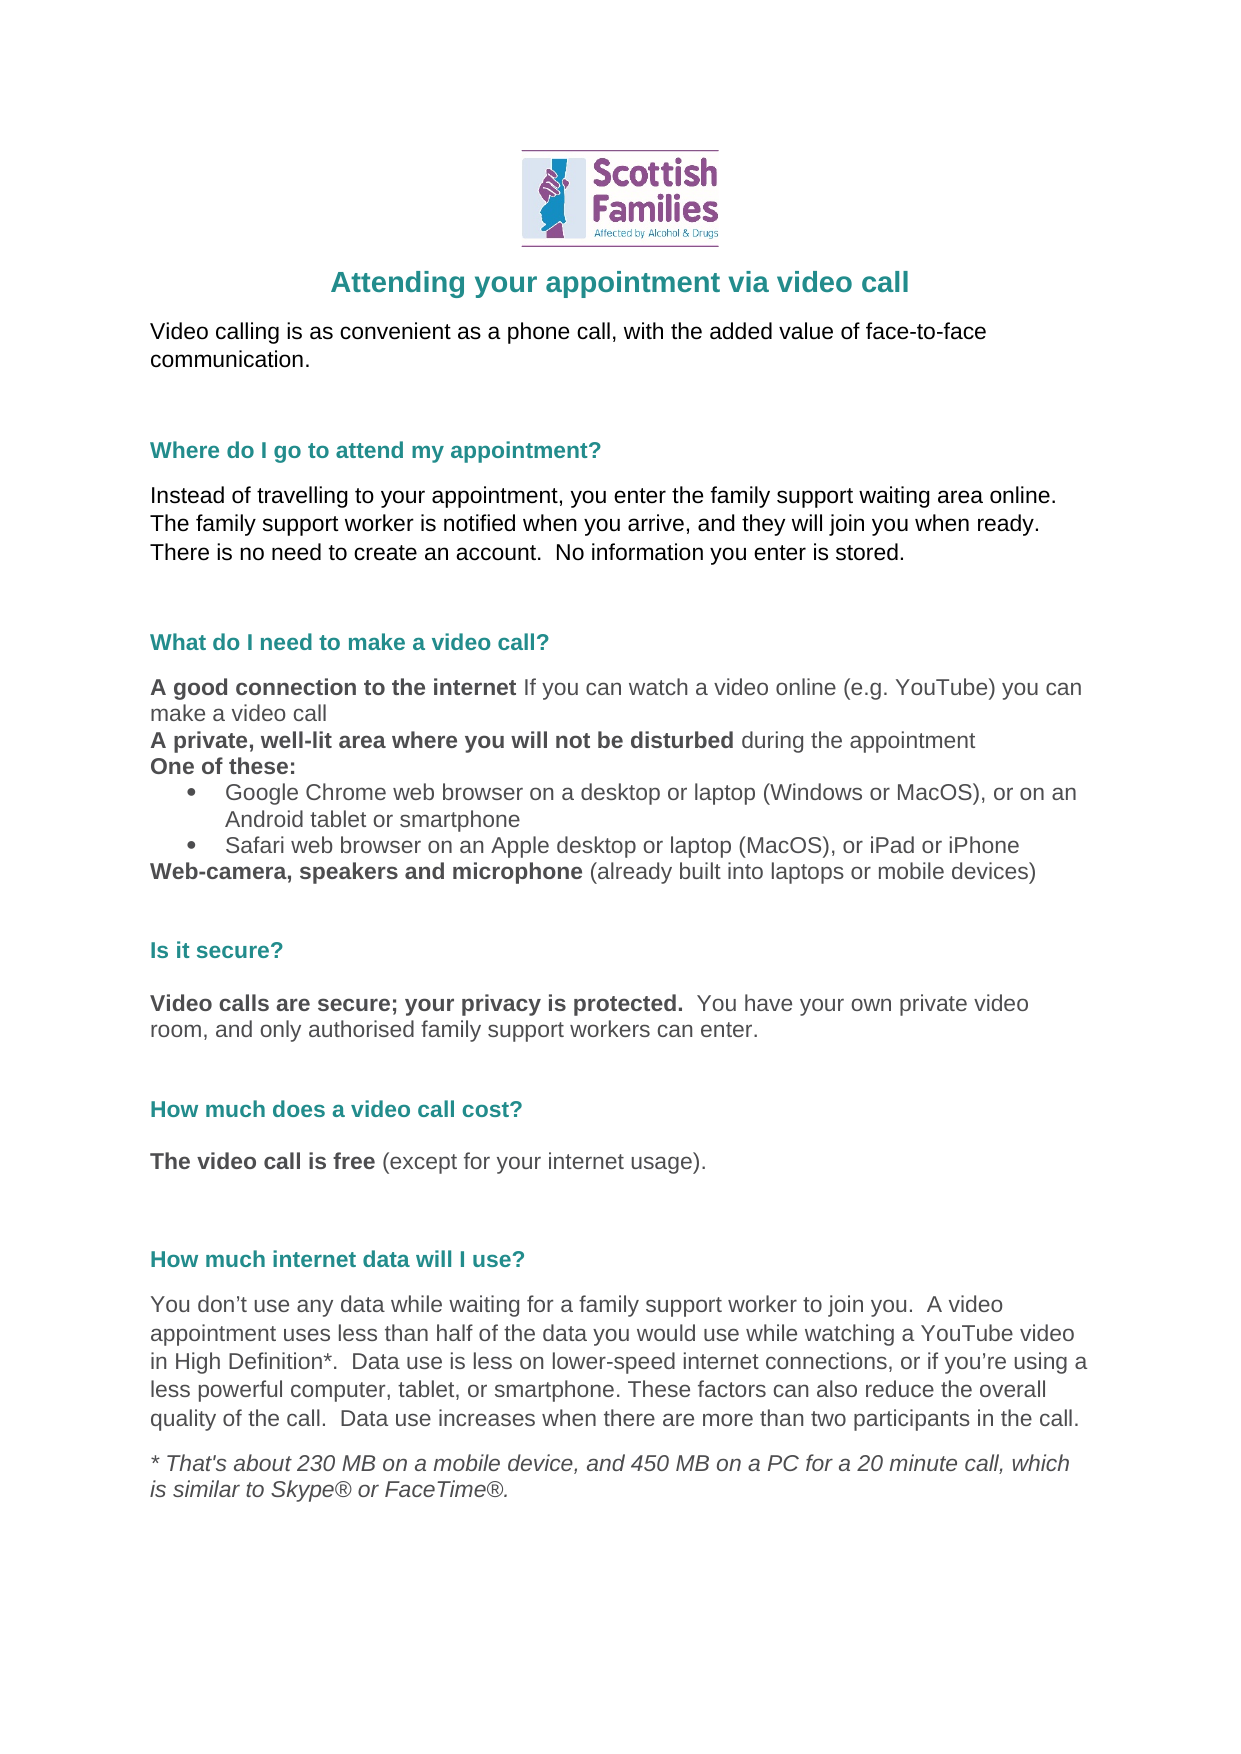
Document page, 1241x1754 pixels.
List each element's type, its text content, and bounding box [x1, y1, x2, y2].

text Web-camera, speakers and microphone (already built into laptops or mobile devices) [150, 858, 1090, 885]
text How much does a video call cost? [150, 1096, 1090, 1122]
text Where do I go to attend my appointment? [150, 437, 1090, 463]
text * That's about 230 MB on a mobile device, and 450 MB on a PC for a 20 minute call, which is similar to Skype® or FaceTime®. [150, 1450, 1090, 1503]
text A good connection to the internet If you can watch a video online (e.g. YouTube) you can make a video call [150, 674, 1090, 727]
text You don’t use any data while waiting for a family support worker to join you. A video appointment uses less than half of the data you would use while watching a YouTube video in High Definition*. Data use is less on lower-speed internet connections, or if you’re using a less powerful computer, tablet, or smartphone. These factors can also reduce the overall quality of the call. Data use increases when there are more than two participants in the call. [150, 1291, 1090, 1431]
text Video calls are secure; your privacy is protected. You have your own private video room, and only authorised family support workers can enter. [150, 990, 1090, 1043]
text What do I need to make a video call? [150, 629, 1090, 655]
picture [521, 150, 719, 247]
text Attending your appointment via video call [150, 265, 1090, 299]
text One of these: [150, 753, 1090, 779]
list Safari web browser on an Apple desktop or laptop (MacOS), or iPad or iPhone [187, 832, 1090, 858]
text Instead of travelling to your appointment, you enter the family support waiting area online. The family support worker is notified when you arrive, and they will join you when ready. There is no need to create an account. No information you enter is stored. [150, 482, 1090, 565]
text Is it secure? [150, 937, 1090, 964]
text A private, well-lit area where you will not be disturbed during the appointment [150, 727, 1090, 753]
list Google Chrome web browser on a desktop or laptop (Windows or MacOS), or on an Android tablet or smartphone [187, 779, 1090, 832]
text The video call is free (except for your internet usage). [150, 1148, 1090, 1174]
text How much internet data will I use? [150, 1246, 1090, 1272]
text Video calling is as convenient as a phone call, with the added value of face-to-face communication. [150, 318, 1090, 373]
